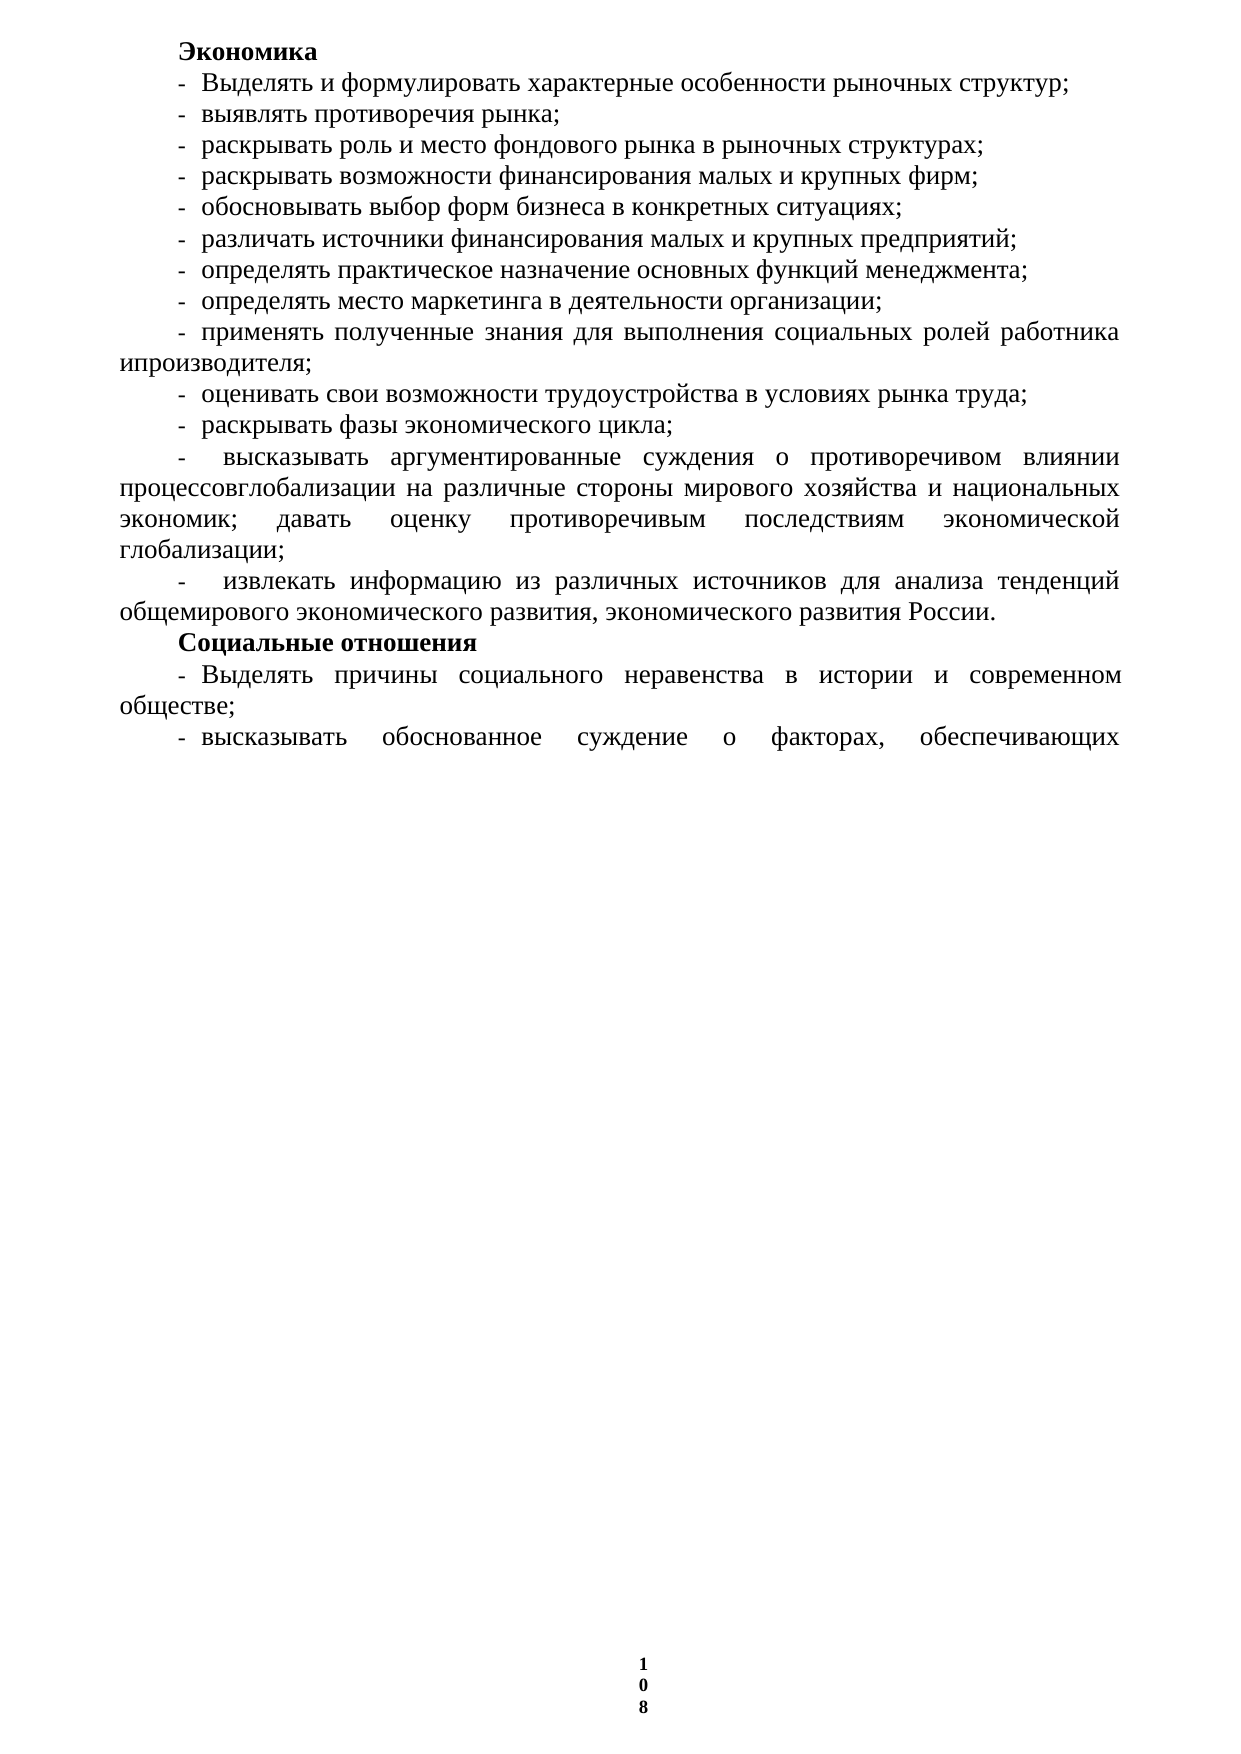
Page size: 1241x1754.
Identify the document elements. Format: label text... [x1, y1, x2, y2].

list высказывать обоснованное суждение о факторах, обеспечивающих успешность самореализации молодежи в современных условиях; [119, 720, 1121, 751]
text Экономика [119, 35, 1123, 66]
list определять практическое назначение основных функций менеджмента; [119, 253, 1123, 284]
list применять полученные знания для выполнения социальных ролей работника ипроизводителя; [119, 315, 1121, 377]
list высказывать аргументированные суждения о противоречивом влиянии процессовглобализации на различные стороны мирового хозяйства и национальных экономик; давать оценку противоречивым последствиям экономической глобализации; [119, 440, 1121, 564]
list Выделять причины социального неравенства в истории и современном обществе; [119, 658, 1123, 720]
list извлекать информацию из различных источников для анализа тенденций общемирового экономического развития, экономического развития России. [119, 564, 1121, 627]
list оценивать свои возможности трудоустройства в условиях рынка труда; [119, 377, 1123, 408]
text Социальные отношения [119, 627, 1123, 658]
list раскрывать возможности финансирования малых и крупных фирм; [119, 159, 1123, 191]
list раскрывать фазы экономического цикла; [119, 408, 1123, 440]
list раскрывать роль и место фондового рынка в рыночных структурах; [119, 128, 1123, 159]
list определять место маркетинга в деятельности организации; [119, 284, 1123, 315]
list обосновывать выбор форм бизнеса в конкретных ситуациях; [119, 191, 1123, 222]
list различать источники финансирования малых и крупных предприятий; [119, 222, 1123, 253]
list Выделять и формулировать характерные особенности рыночных структур; [119, 66, 1123, 97]
list выявлять противоречия рынка; [119, 97, 1123, 128]
